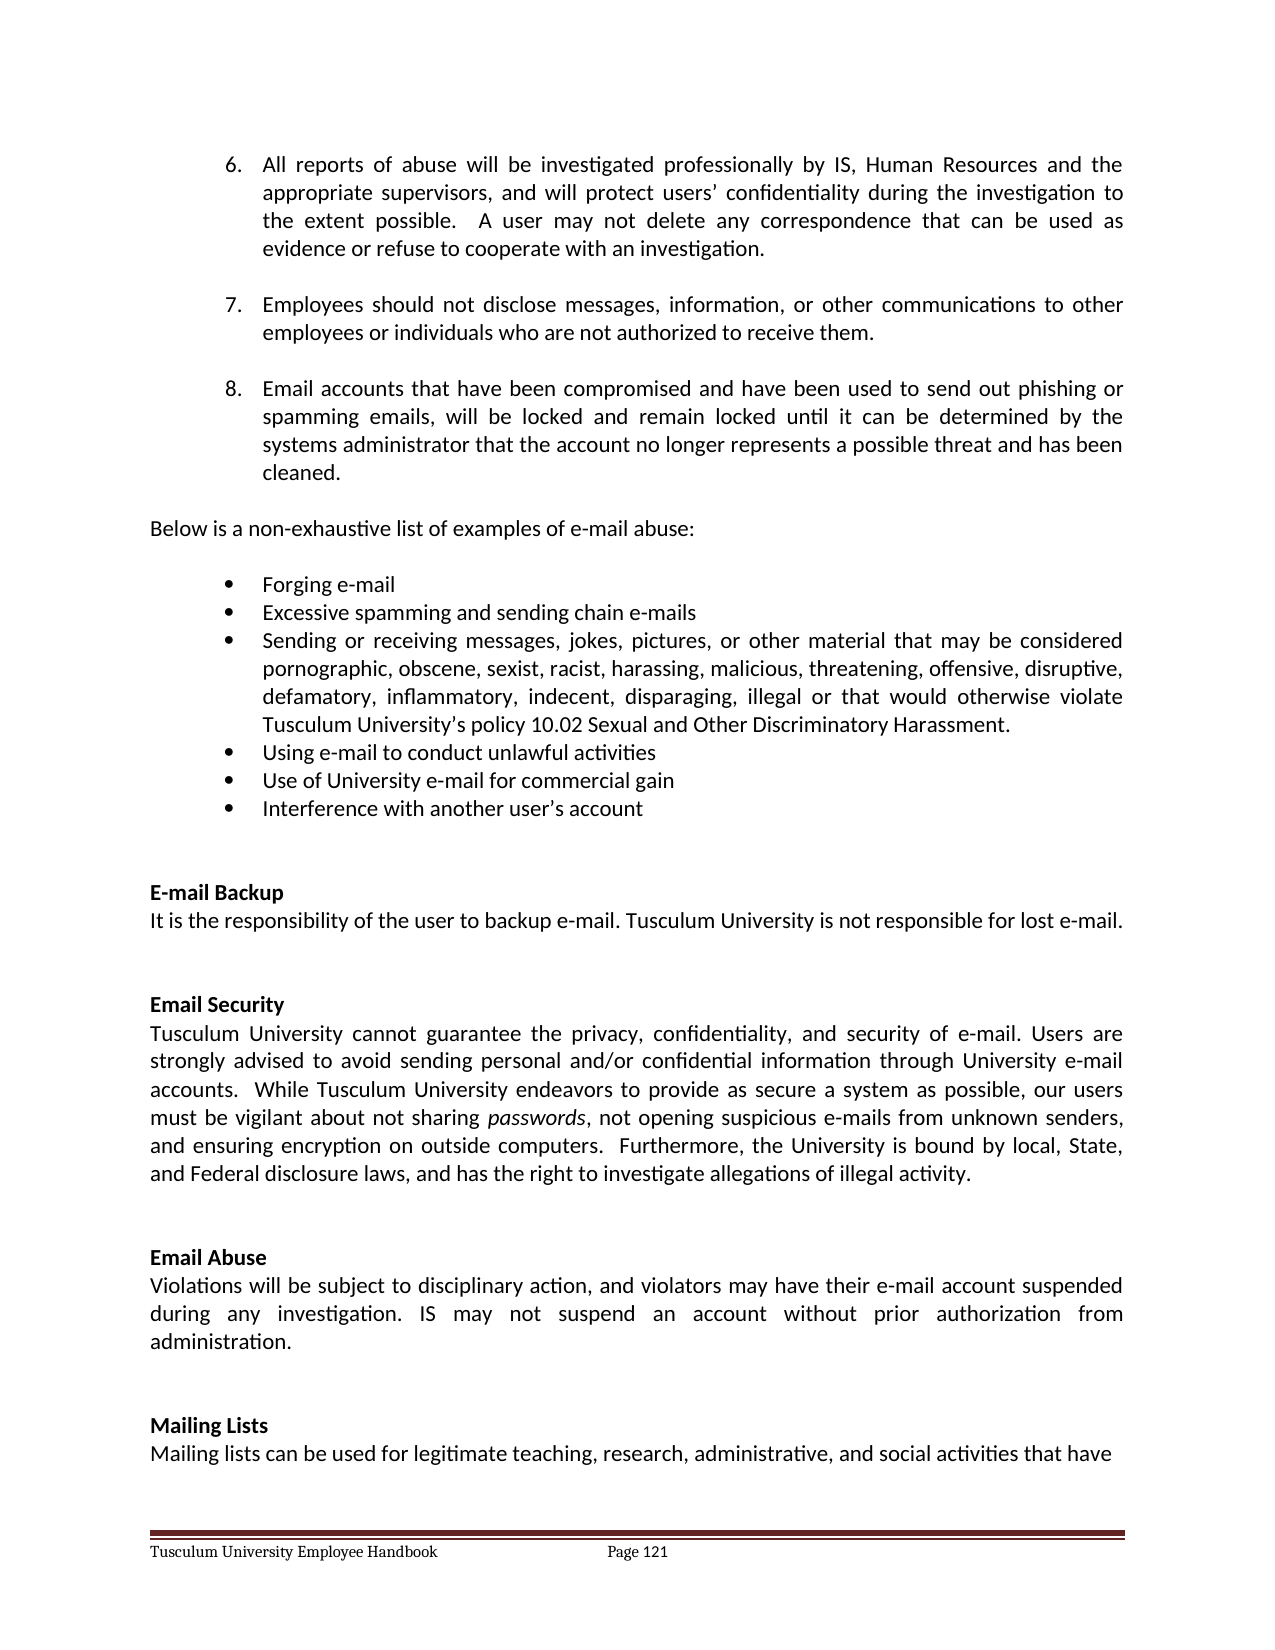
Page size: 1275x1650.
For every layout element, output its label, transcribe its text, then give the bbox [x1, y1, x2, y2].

list All reports of abuse will be investigated professionally by IS, Human Resources and the appropriate supervisors, and will protect users’ confidentiality during the investigation to the extent possible. A user may not delete any correspondence that can be used as evidence or refuse to cooperate with an investigation. [225, 150, 1125, 262]
text Email Abuse [150, 1243, 1125, 1271]
list Use of University e-mail for commercial gain [225, 766, 1125, 794]
text E-mail Backup [150, 878, 1125, 907]
text Below is a non-exhaustive list of examples of e-mail abuse: [150, 514, 1125, 542]
list Forging e-mail [225, 570, 1125, 598]
text Violations will be subject to disciplinary action, and violators may have their e-mail account suspended during any investigation. IS may not suspend an account without prior authorization from administration. [150, 1271, 1125, 1355]
text Email Security [150, 991, 1125, 1019]
list Using e-mail to conduct unlawful activities [225, 738, 1125, 766]
list Interference with another user’s account [225, 794, 1125, 822]
list Sending or receiving messages, jokes, pictures, or other material that may be considered pornographic, obscene, sexist, racist, harassing, malicious, threatening, offensive, disruptive, defamatory, inflammatory, indecent, disparaging, illegal or that would otherwise violate Tusculum University’s policy 10.02 Sexual and Other Discriminatory Harassment. [225, 626, 1125, 738]
text It is the responsibility of the user to backup e-mail. Tusculum University is not responsible for lost e-mail. [150, 907, 1125, 934]
list Email accounts that have been compromised and have been used to send out phishing or spamming emails, will be locked and remain locked until it can be determined by the systems administrator that the account no longer represents a possible threat and has been cleaned. [225, 374, 1125, 486]
list Excessive spamming and sending chain e-mails [225, 598, 1125, 626]
text Tusculum University cannot guarantee the privacy, confidentiality, and security of e-mail. Users are strongly advised to avoid sending personal and/or confidential information through University e-mail accounts. While Tusculum University endeavors to provide as secure a system as possible, our users must be vigilant about not sharing passwords, not opening suspicious e-mails from unknown senders, and ensuring encryption on outside computers. Furthermore, the University is bound by local, State, and Federal disclosure laws, and has the right to investigate allegations of illegal activity. [150, 1019, 1125, 1187]
list Employees should not disclose messages, information, or other communications to other employees or individuals who are not authorized to receive them. [225, 290, 1125, 346]
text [150, 1411, 1125, 1467]
